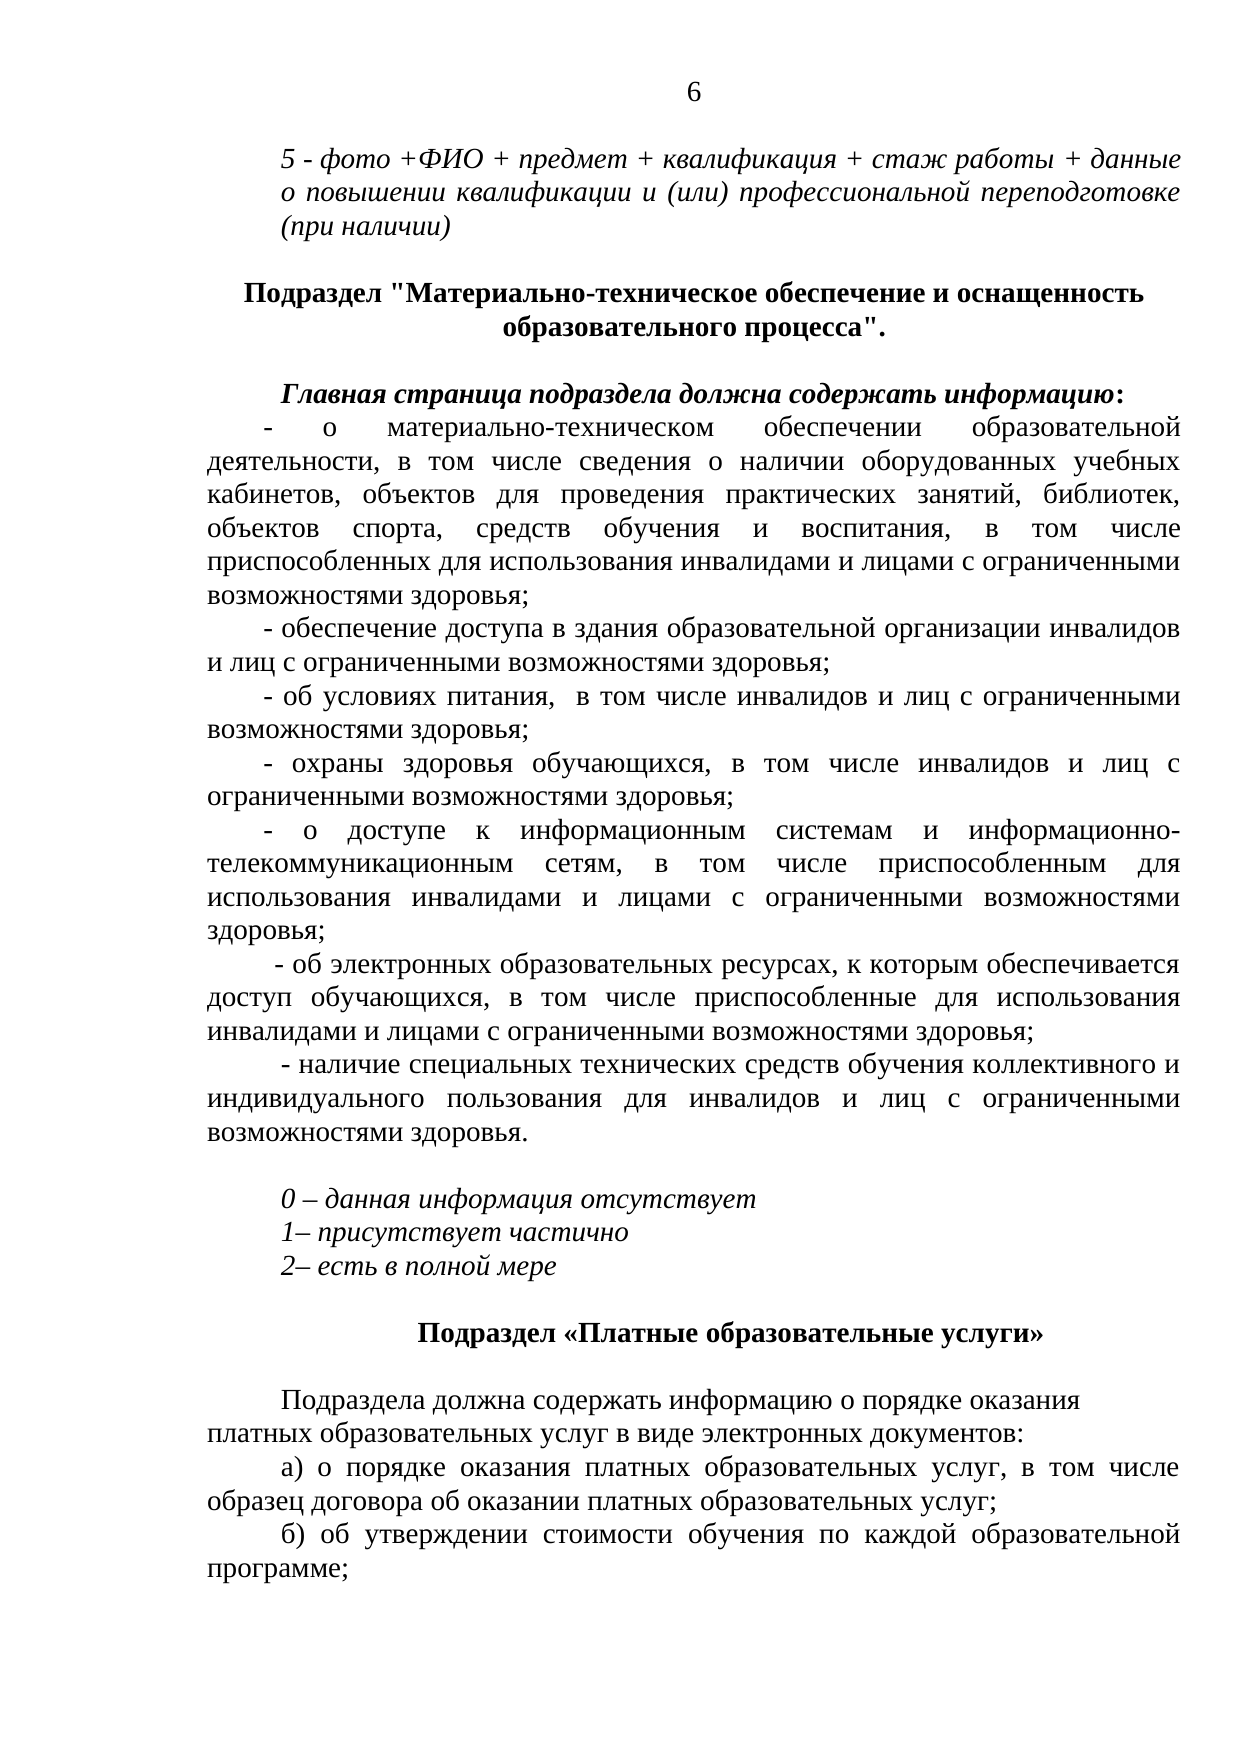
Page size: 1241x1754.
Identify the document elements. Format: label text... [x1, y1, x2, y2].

text б) об утверждении стоимости обучения по каждой образовательной программе; [207, 1516, 1181, 1583]
text Подраздела должна содержать информацию о порядке оказания платных образовательных услуг в виде электронных документов: [207, 1382, 1181, 1449]
text Подраздел "Материально-техническое обеспечение и оснащенность [207, 275, 1181, 309]
list – данная информация отсутствует [281, 1181, 1181, 1214]
text - о доступе к информационным системам и информационно-телекоммуникационным сетям, в том числе приспособленным для использования инвалидами и лицами с ограниченными возможностями здоровья; [207, 812, 1181, 946]
text - обеспечение доступа в здания образовательной организации инвалидов и лиц с ограниченными возможностями здоровья; [207, 611, 1181, 678]
text Главная страница подраздела должна содержать информацию: [207, 376, 1181, 409]
list – есть в полной мере [281, 1248, 1181, 1281]
list – присутствует частично [281, 1214, 1181, 1248]
text - охраны здоровья обучающихся, в том числе инвалидов и лиц с ограниченными возможностями здоровья; [207, 745, 1181, 812]
text 5 - фото +ФИО + предмет + квалификация + стаж работы + данные о повышении квалификации и (или) профессиональной переподготовке (при наличии) [281, 141, 1181, 242]
text - наличие специальных технических средств обучения коллективного и индивидуального пользования для инвалидов и лиц с ограниченными возможностями здоровья. [207, 1047, 1181, 1147]
text - об электронных образовательных ресурсах, к которым обеспечивается доступ обучающихся, в том числе приспособленные для использования инвалидами и лицами с ограниченными возможностями здоровья; [207, 946, 1181, 1047]
text Подраздел «Платные образовательные услуги» [207, 1315, 1181, 1348]
text - об условиях питания, в том числе инвалидов и лиц с ограниченными возможностями здоровья; [207, 678, 1181, 745]
text - о материально-техническом обеспечении образовательной деятельности, в том числе сведения о наличии оборудованных учебных кабинетов, объектов для проведения практических занятий, библиотек, объектов спорта, средств обучения и воспитания, в том числе приспособленных для использования инвалидами и лицами с ограниченными возможностями здоровья; [207, 409, 1181, 611]
text образовательного процесса". [207, 309, 1181, 342]
text а) о порядке оказания платных образовательных услуг, в том числе образец договора об оказании платных образовательных услуг; [207, 1449, 1181, 1516]
